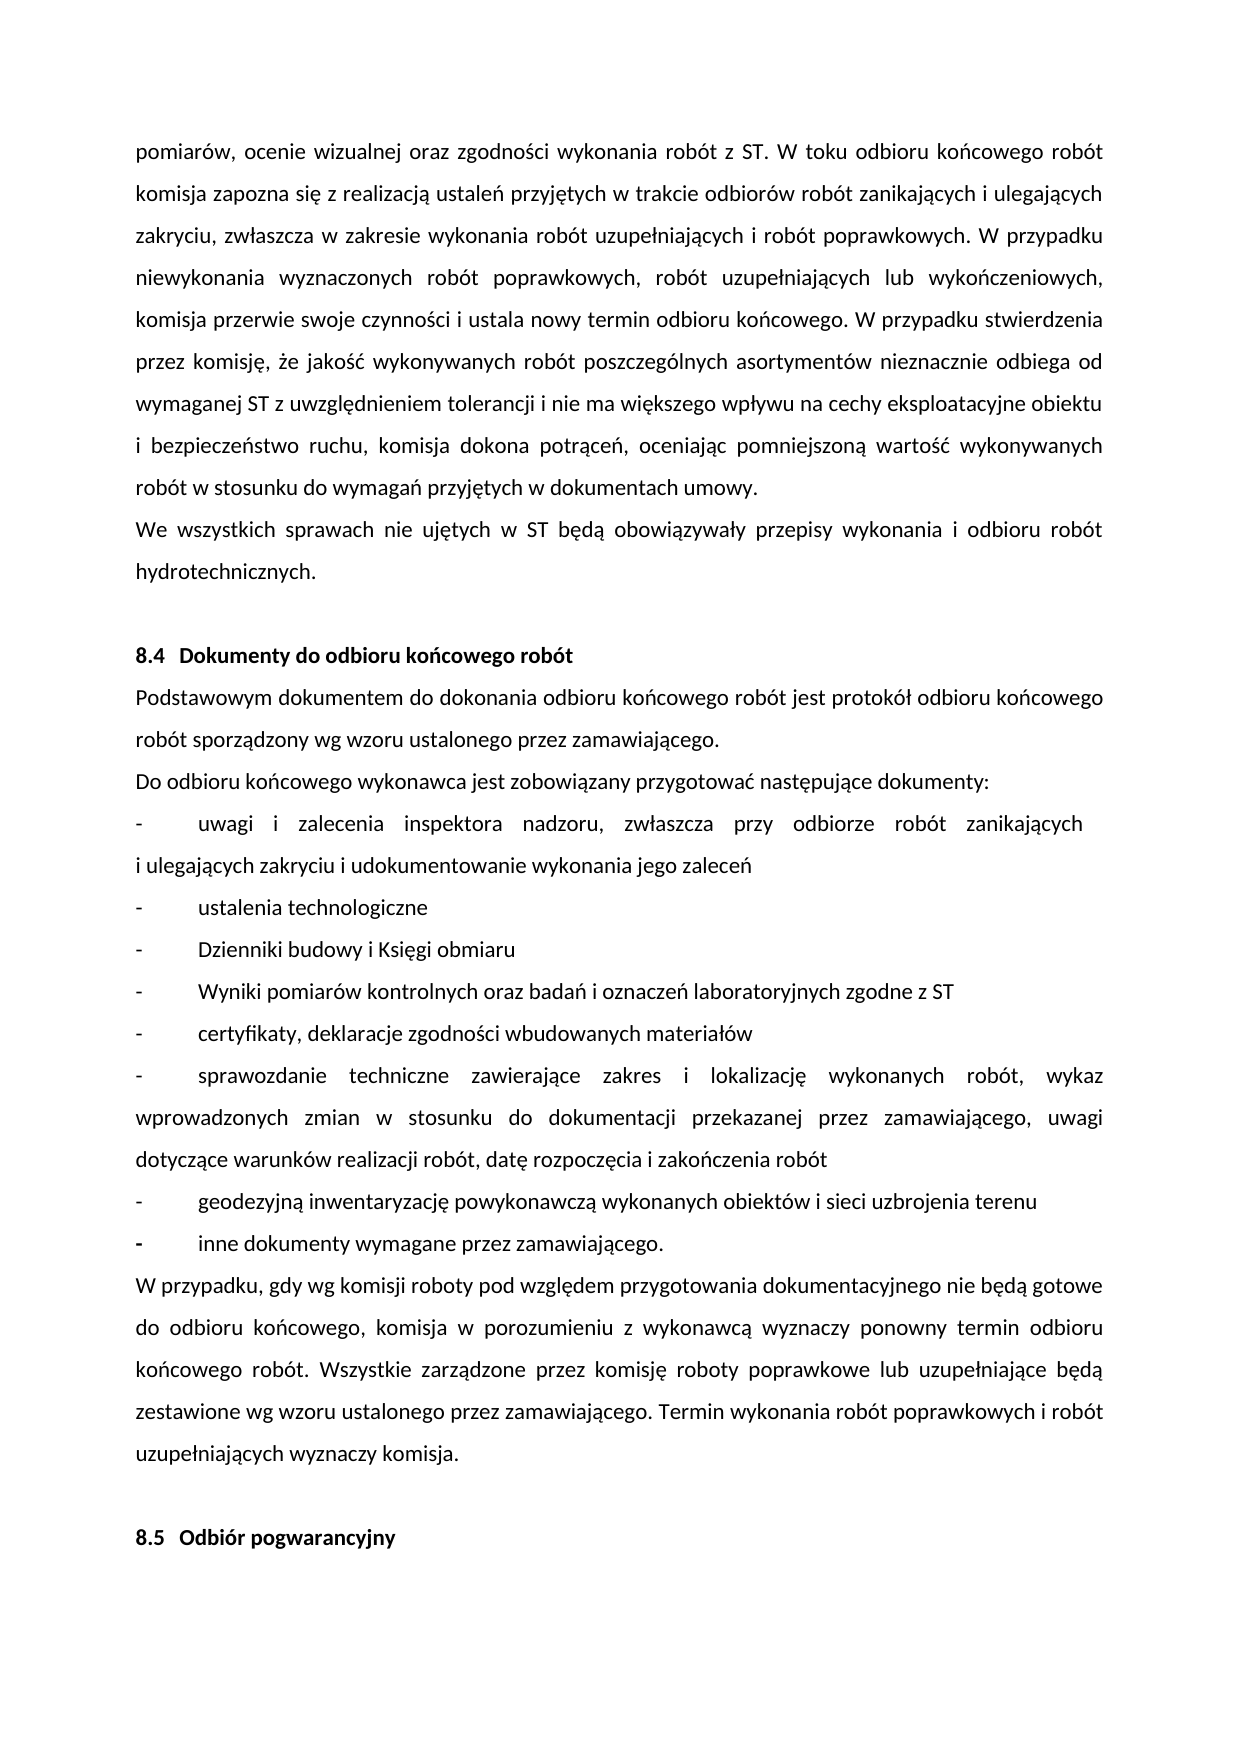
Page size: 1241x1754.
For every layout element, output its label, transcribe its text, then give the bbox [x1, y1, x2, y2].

list sprawozdanie techniczne zawierające zakres i lokalizację wykonanych robót, wykaz wprowadzonych zmian w stosunku do dokumentacji przekazanej przez zamawiającego, uwagi dotyczące warunków realizacji robót, datę rozpoczęcia i zakończenia robót [135, 1061, 1105, 1173]
list geodezyjną inwentaryzację powykonawczą wykonanych obiektów i sieci uzbrojenia terenu [135, 1187, 1105, 1215]
text W przypadku, gdy wg komisji roboty pod względem przygotowania dokumentacyjnego nie będą gotowe do odbioru końcowego, komisja w porozumieniu z wykonawcą wyznaczy ponowny termin odbioru końcowego robót. Wszystkie zarządzone przez komisję roboty poprawkowe lub uzupełniające będą zestawione wg wzoru ustalonego przez zamawiającego. Termin wykonania robót poprawkowych i robót uzupełniających wyznaczy komisja. [135, 1271, 1105, 1467]
list inne dokumenty wymagane przez zamawiającego. [135, 1229, 1105, 1257]
list Dzienniki budowy i Księgi obmiaru [135, 935, 1105, 963]
text Do odbioru końcowego wykonawca jest zobowiązany przygotować następujące dokumenty: [135, 767, 1105, 795]
list uwagi i zalecenia inspektora nadzoru, zwłaszcza przy odbiorze robót zanikających i ulegających zakryciu i udokumentowanie wykonania jego zaleceń [135, 809, 1105, 879]
list ustalenia technologiczne [135, 893, 1105, 921]
list Wyniki pomiarów kontrolnych oraz badań i oznaczeń laboratoryjnych zgodne z ST [135, 977, 1105, 1005]
text We wszystkich sprawach nie ujętych w ST będą obowiązywały przepisy wykonania i odbioru robót hydrotechnicznych. [135, 515, 1105, 585]
text Podstawowym dokumentem do dokonania odbioru końcowego robót jest protokół odbioru końcowego robót sporządzony wg wzoru ustalonego przez zamawiającego. [135, 683, 1105, 753]
list Odbiór pogwarancyjny [135, 1523, 1105, 1551]
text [135, 137, 1105, 501]
list Dokumenty do odbioru końcowego robót [135, 641, 1105, 669]
list certyfikaty, deklaracje zgodności wbudowanych materiałów [135, 1019, 1105, 1047]
